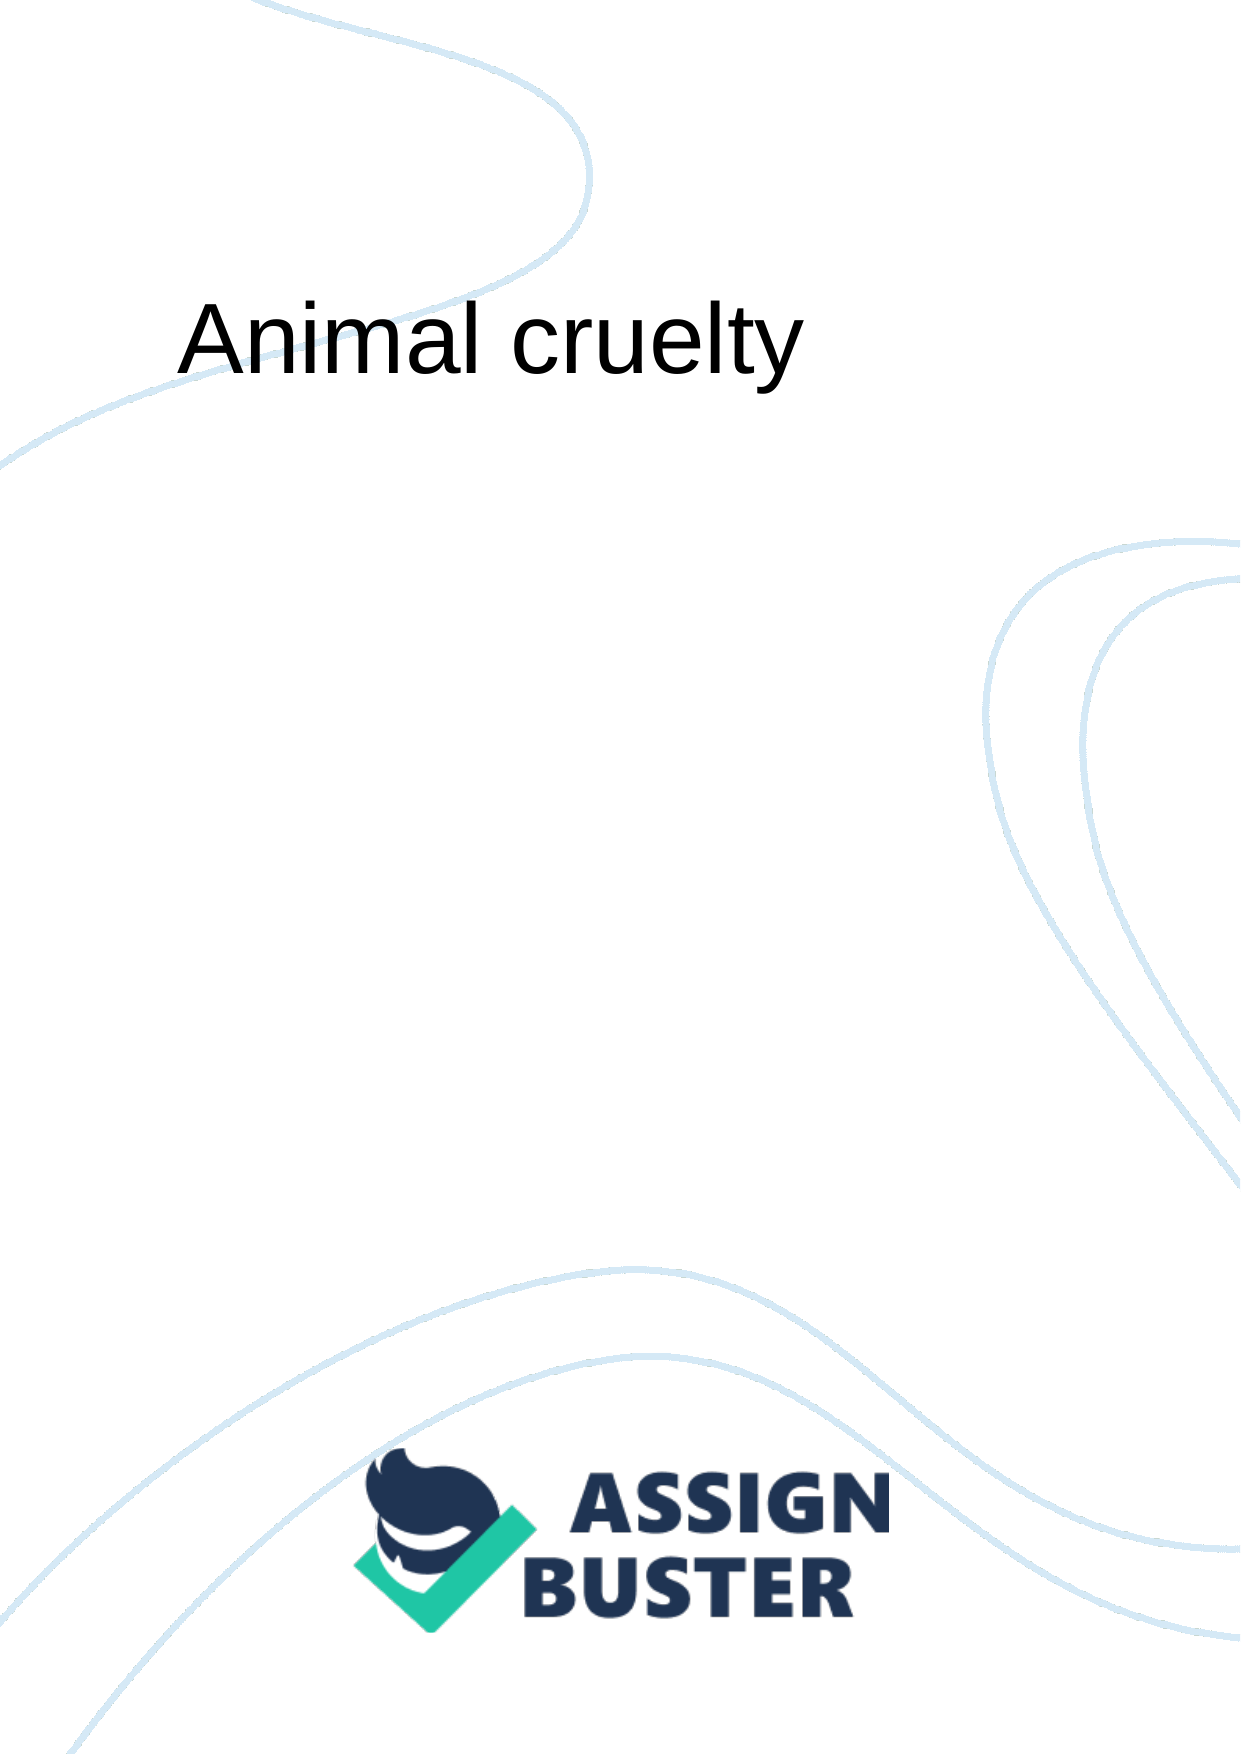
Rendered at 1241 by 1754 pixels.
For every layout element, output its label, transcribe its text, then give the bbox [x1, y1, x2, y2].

picture [0, 0, 1241, 1754]
subtitle Animal cruelty [177, 279, 1152, 394]
